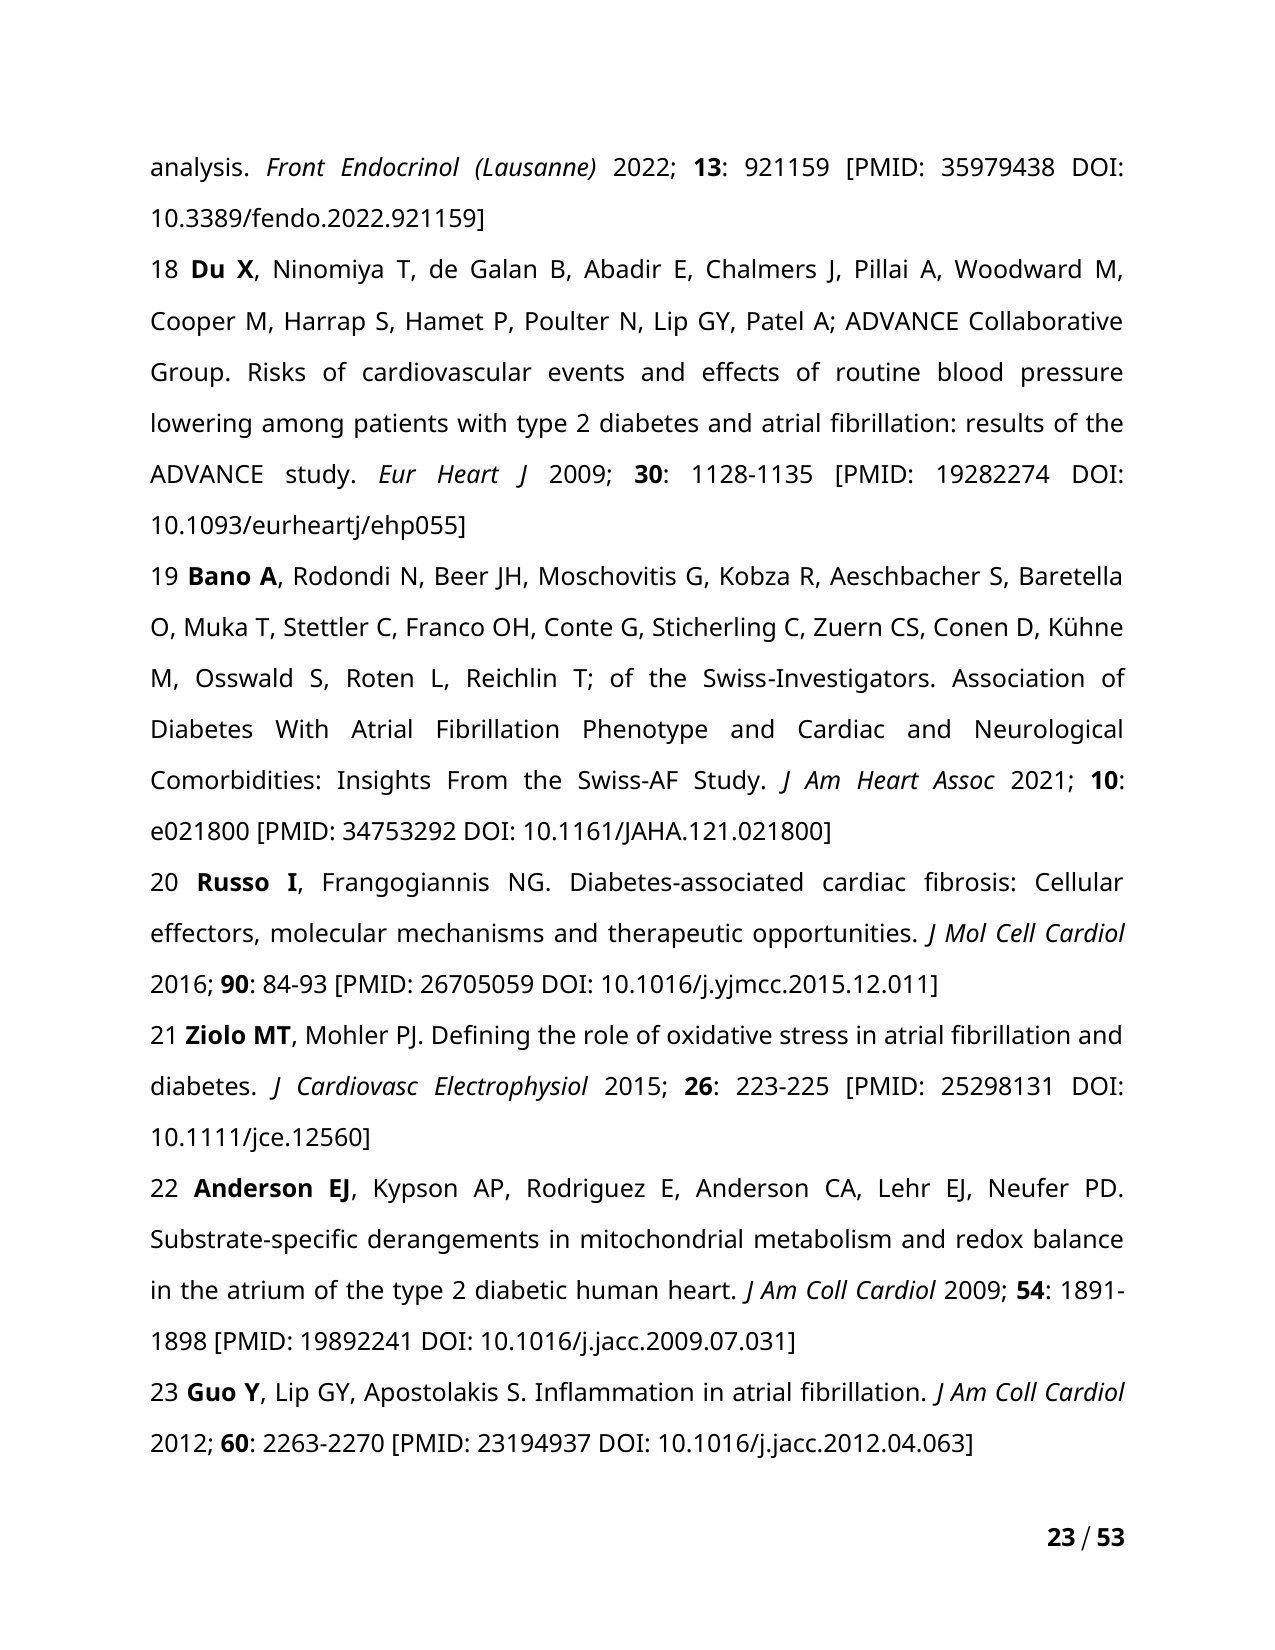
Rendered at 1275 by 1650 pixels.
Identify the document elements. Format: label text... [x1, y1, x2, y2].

text 18 Du X, Ninomiya T, de Galan B, Abadir E, Chalmers J, Pillai A, Woodward M, Cooper M, Harrap S, Hamet P, Poulter N, Lip GY, Patel A; ADVANCE Collaborative Group. Risks of cardiovascular events and effects of routine blood pressure lowering among patients with type 2 diabetes and atrial fibrillation: results of the ADVANCE study. Eur Heart J 2009; 30: 1128-1135 [PMID: 19282274 DOI: 10.1093/eurheartj/ehp055] [150, 252, 1125, 541]
text 22 Anderson EJ, Kypson AP, Rodriguez E, Anderson CA, Lehr EJ, Neufer PD. Substrate-specific derangements in mitochondrial metabolism and redox balance in the atrium of the type 2 diabetic human heart. J Am Coll Cardiol 2009; 54: 1891-1898 [PMID: 19892241 DOI: 10.1016/j.jacc.2009.07.031] [150, 1171, 1125, 1358]
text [150, 150, 1125, 235]
text 19 Bano A, Rodondi N, Beer JH, Moschovitis G, Kobza R, Aeschbacher S, Baretella O, Muka T, Stettler C, Franco OH, Conte G, Sticherling C, Zuern CS, Conen D, Kühne M, Osswald S, Roten L, Reichlin T; of the Swiss‐Investigators. Association of Diabetes With Atrial Fibrillation Phenotype and Cardiac and Neurological Comorbidities: Insights From the Swiss-AF Study. J Am Heart Assoc 2021; 10: e021800 [PMID: 34753292 DOI: 10.1161/JAHA.121.021800] [150, 558, 1125, 848]
text 20 Russo I, Frangogiannis NG. Diabetes-associated cardiac fibrosis: Cellular effectors, molecular mechanisms and therapeutic opportunities. J Mol Cell Cardiol 2016; 90: 84-93 [PMID: 26705059 DOI: 10.1016/j.yjmcc.2015.12.011] [150, 864, 1125, 1001]
text 23 Guo Y, Lip GY, Apostolakis S. Inflammation in atrial fibrillation. J Am Coll Cardiol 2012; 60: 2263-2270 [PMID: 23194937 DOI: 10.1016/j.jacc.2012.04.063] [150, 1375, 1125, 1460]
text 21 Ziolo MT, Mohler PJ. Defining the role of oxidative stress in atrial fibrillation and diabetes. J Cardiovasc Electrophysiol 2015; 26: 223-225 [PMID: 25298131 DOI: 10.1111/jce.12560] [150, 1018, 1125, 1154]
